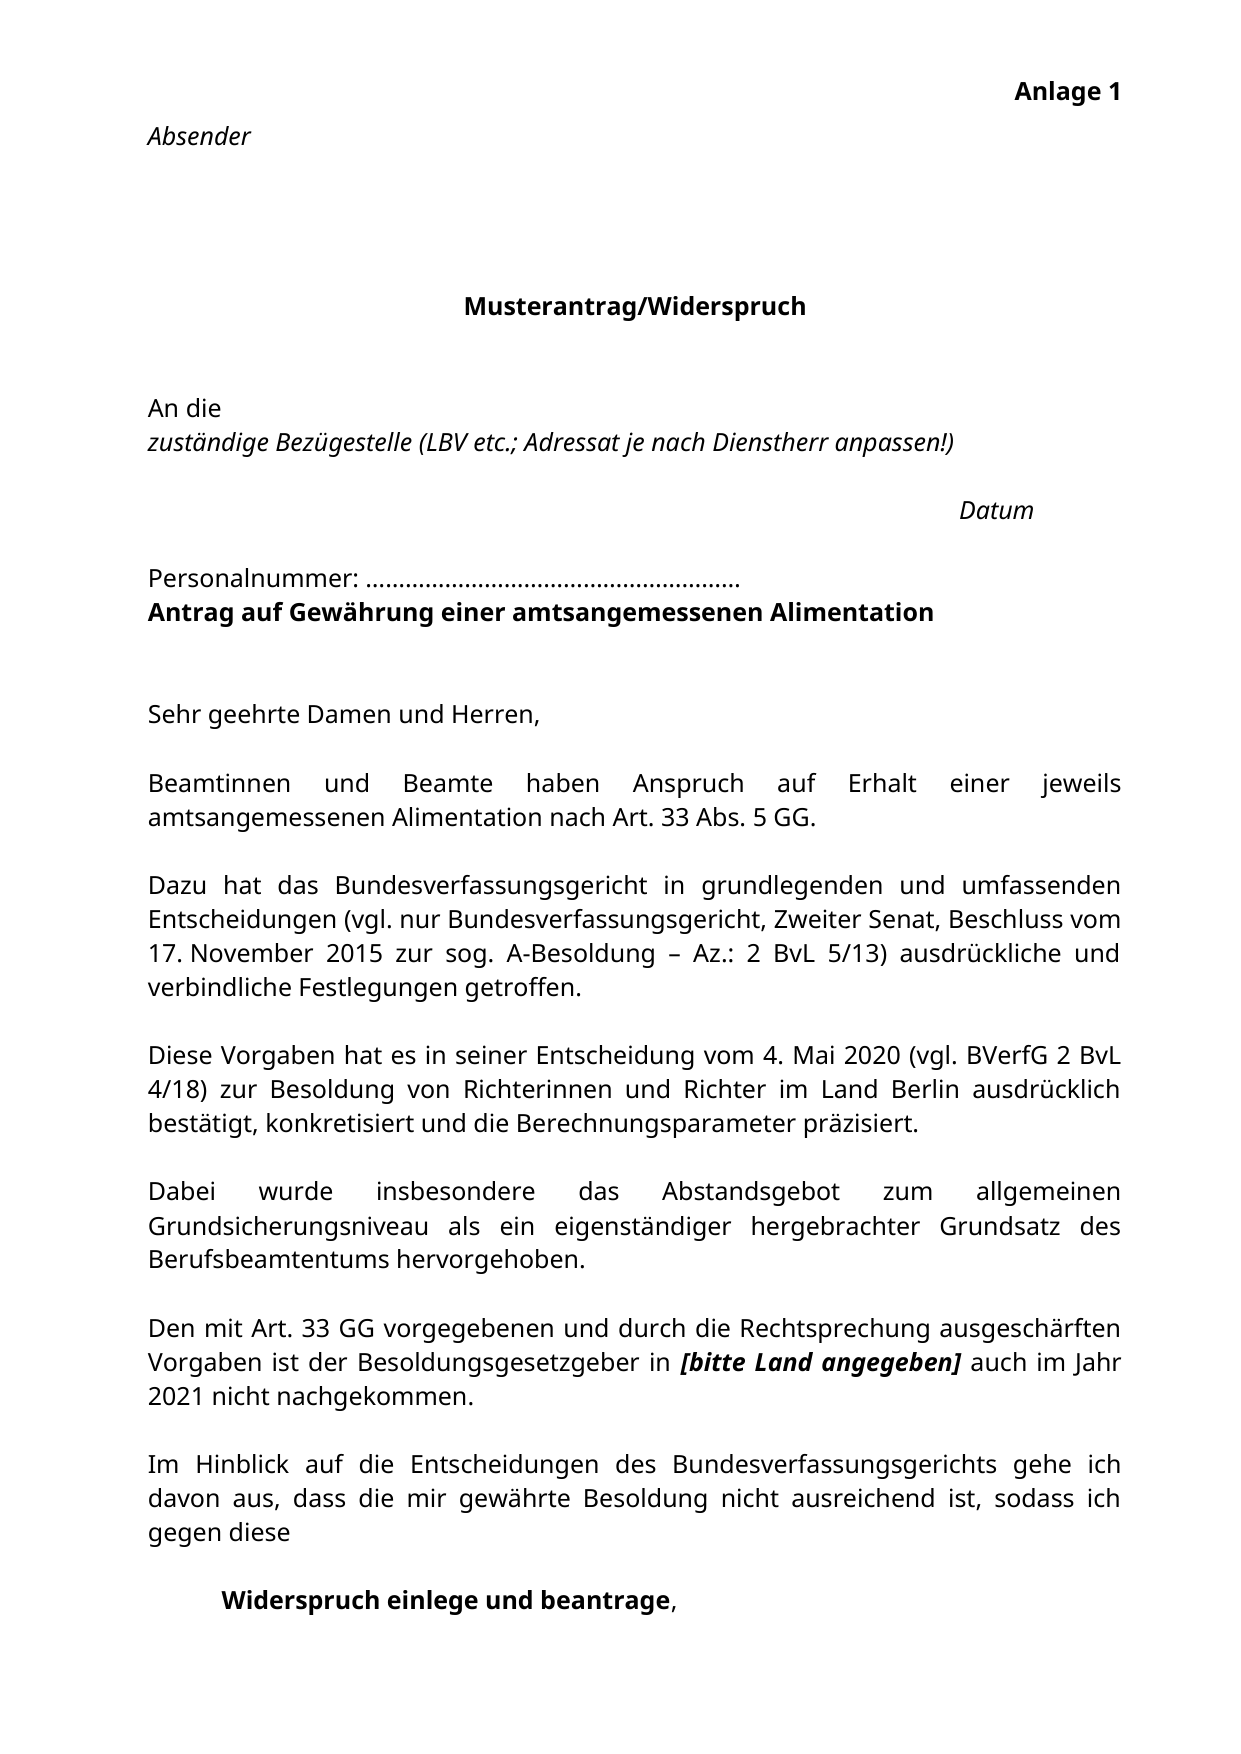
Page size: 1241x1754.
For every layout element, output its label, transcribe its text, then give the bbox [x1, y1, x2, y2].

text Beamtinnen und Beamte haben Anspruch auf Erhalt einer jeweils amtsangemessenen Alimentation nach Art. 33 Abs. 5 GG. [148, 765, 1122, 833]
text Datum [148, 493, 1122, 527]
text Widerspruch einlege und beantrage, [221, 1583, 1122, 1617]
text Den mit Art. 33 GG vorgegebenen und durch die Rechtsprechung ausgeschärften Vorgaben ist der Besoldungsgesetzgeber in [bitte Land angegeben] auch im Jahr 2021 nicht nachgekommen. [148, 1310, 1122, 1412]
text Sehr geehrte Damen und Herren, [148, 697, 1122, 731]
text Absender [148, 118, 1122, 152]
text Dabei wurde insbesondere das Abstandsgebot zum allgemeinen Grundsicherungsniveau als ein eigenständiger hergebrachter Grundsatz des Berufsbeamtentums hervorgehoben. [148, 1174, 1122, 1276]
text An die [148, 391, 1122, 425]
text Antrag auf Gewährung einer amtsangemessenen Alimentation [148, 595, 1122, 629]
text Dazu hat das Bundesverfassungsgericht in grundlegenden und umfassenden Entscheidungen (vgl. nur Bundesverfassungsgericht, Zweiter Senat, Beschluss vom 17. November 2015 zur sog. A-Besoldung – Az.: 2 BvL 5/13) ausdrückliche und verbindliche Festlegungen getroffen. [148, 867, 1122, 1004]
text Im Hinblick auf die Entscheidungen des Bundesverfassungsgerichts gehe ich davon aus, dass die mir gewährte Besoldung nicht ausreichend ist, sodass ich gegen diese [148, 1447, 1122, 1549]
text Personalnummer: ………………………………………………… [148, 561, 1122, 595]
text Musterantrag/Widerspruch [148, 288, 1122, 322]
text zuständige Bezügestelle (LBV etc.; Adressat je nach Dienstherr anpassen!) [148, 425, 1122, 459]
text Diese Vorgaben hat es in seiner Entscheidung vom 4. Mai 2020 (vgl. BVerfG 2 BvL 4/18) zur Besoldung von Richterinnen und Richter im Land Berlin ausdrücklich bestätigt, konkretisiert und die Berechnungsparameter präzisiert. [148, 1038, 1122, 1140]
